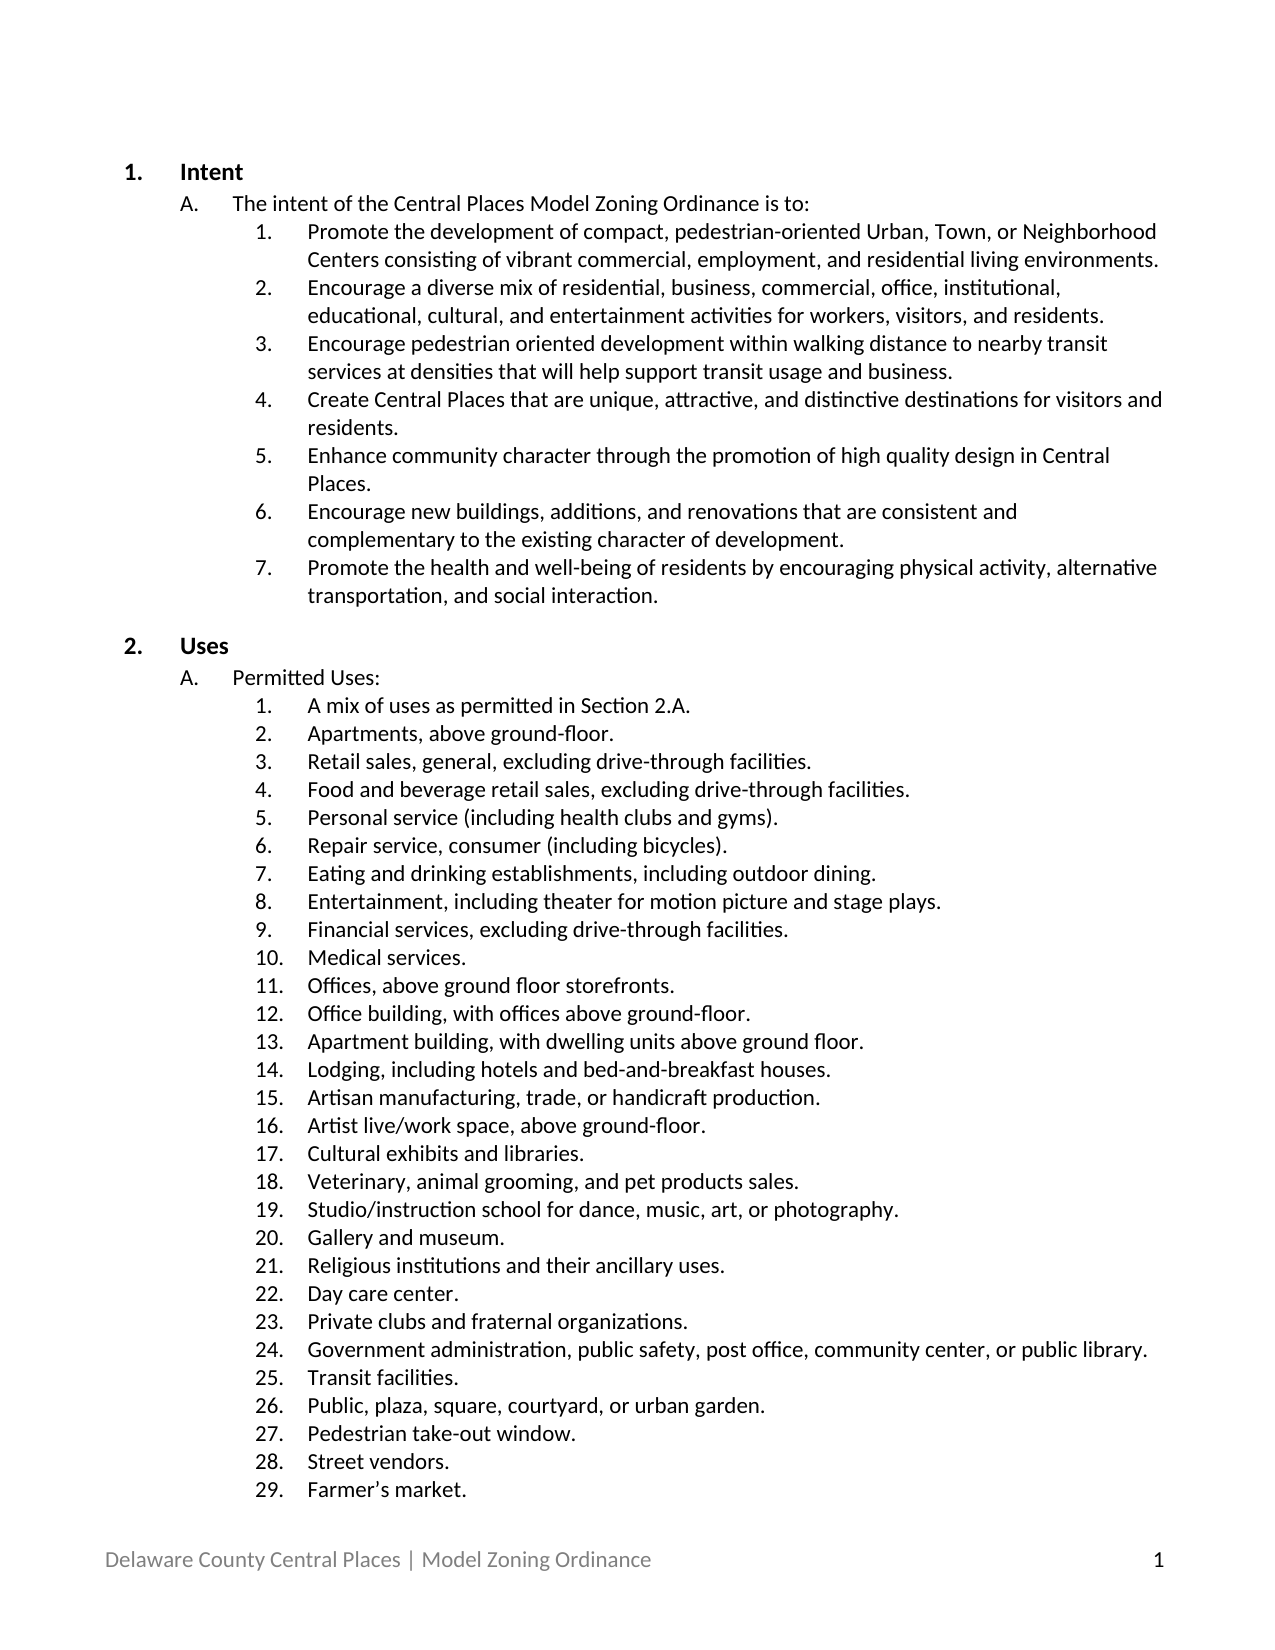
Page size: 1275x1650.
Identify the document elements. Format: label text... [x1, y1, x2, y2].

list Lodging, including hotels and bed-and-breakfast houses. [255, 1055, 1170, 1083]
list Street vendors. [255, 1447, 1170, 1475]
list Government administration, public safety, post office, community center, or public library. [255, 1335, 1170, 1363]
subtitle Uses [124, 630, 1170, 660]
list The intent of the Central Places Model Zoning Ordinance is to: [180, 189, 1170, 217]
list Permitted Uses: [180, 663, 1170, 691]
list Cultural exhibits and libraries. [255, 1139, 1170, 1167]
list Artisan manufacturing, trade, or handicraft production. [255, 1083, 1170, 1111]
list Artist live/work space, above ground-floor. [255, 1111, 1170, 1139]
list Medical services. [255, 943, 1170, 971]
list Eating and drinking establishments, including outdoor dining. [255, 859, 1170, 887]
list Apartments, above ground-floor. [255, 719, 1170, 747]
list Encourage new buildings, additions, and renovations that are consistent and complementary to the existing character of development. [255, 497, 1170, 553]
list Religious institutions and their ancillary uses. [255, 1251, 1170, 1279]
list Encourage pedestrian oriented development within walking distance to nearby transit services at densities that will help support transit usage and business. [255, 329, 1170, 385]
list Office building, with offices above ground-floor. [255, 999, 1170, 1027]
list Studio/instruction school for dance, music, art, or photography. [255, 1195, 1170, 1223]
list Veterinary, animal grooming, and pet products sales. [255, 1167, 1170, 1195]
list Gallery and museum. [255, 1223, 1170, 1251]
list Enhance community character through the promotion of high quality design in Central Places. [255, 441, 1170, 497]
list Private clubs and fraternal organizations. [255, 1307, 1170, 1335]
list Repair service, consumer (including bicycles). [255, 831, 1170, 859]
list Pedestrian take-out window. [255, 1419, 1170, 1447]
list Retail sales, general, excluding drive-through facilities. [255, 747, 1170, 775]
list Farmer’s market. [255, 1475, 1170, 1503]
list Create Central Places that are unique, attractive, and distinctive destinations for visitors and residents. [255, 385, 1170, 441]
list Financial services, excluding drive-through facilities. [255, 915, 1170, 943]
list Promote the health and well-being of residents by encouraging physical activity, alternative transportation, and social interaction. [255, 553, 1170, 609]
list Personal service (including health clubs and gyms). [255, 803, 1170, 831]
list Encourage a diverse mix of residential, business, commercial, office, institutional, educational, cultural, and entertainment activities for workers, visitors, and residents. [255, 273, 1170, 329]
list Entertainment, including theater for motion picture and stage plays. [255, 887, 1170, 915]
subtitle Intent [124, 156, 1170, 186]
list Day care center. [255, 1279, 1170, 1307]
list Promote the development of compact, pedestrian-oriented Urban, Town, or Neighborhood Centers consisting of vibrant commercial, employment, and residential living environments. [255, 217, 1170, 273]
list Public, plaza, square, courtyard, or urban garden. [255, 1391, 1170, 1419]
list A mix of uses as permitted in Section 2.A. [255, 691, 1170, 719]
list Offices, above ground floor storefronts. [255, 971, 1170, 999]
list Apartment building, with dwelling units above ground floor. [255, 1027, 1170, 1055]
list Transit facilities. [255, 1363, 1170, 1391]
list Food and beverage retail sales, excluding drive-through facilities. [255, 775, 1170, 803]
